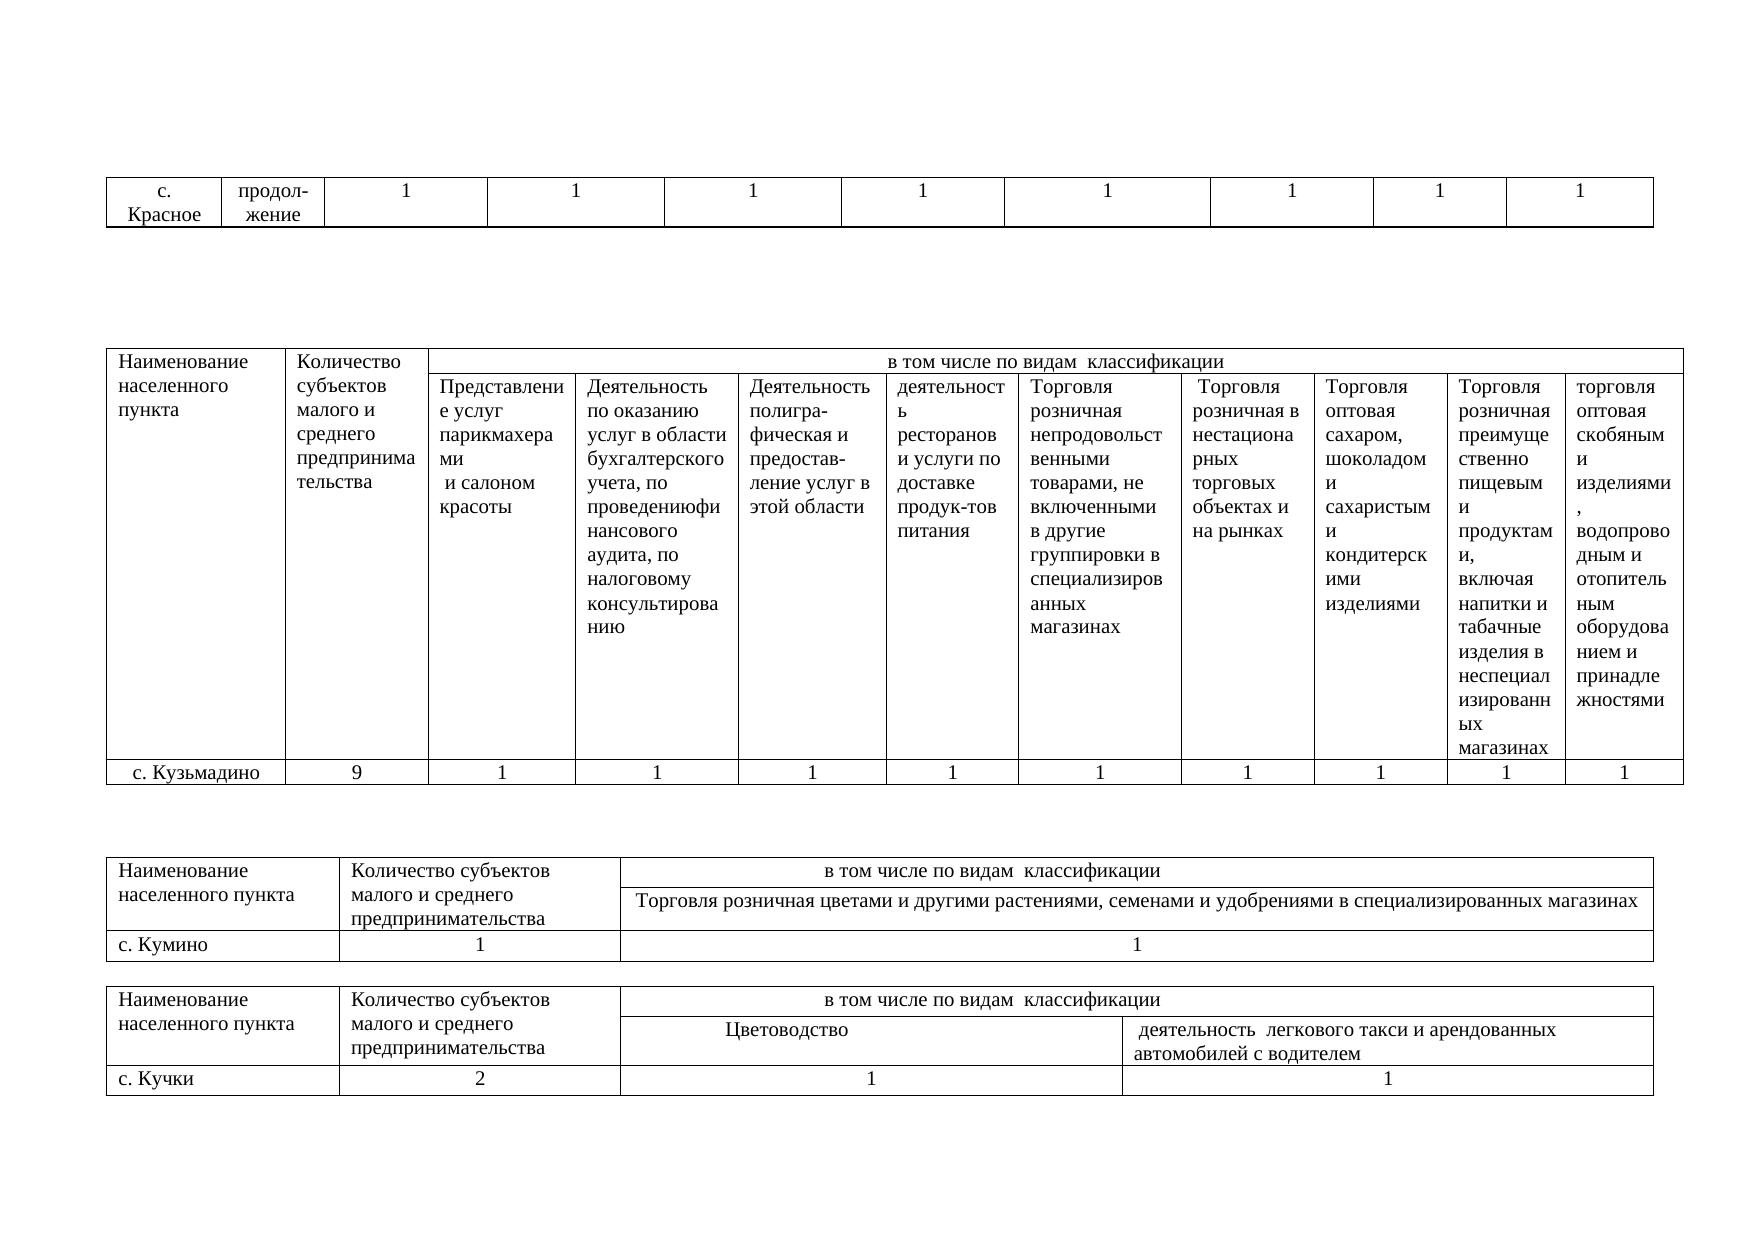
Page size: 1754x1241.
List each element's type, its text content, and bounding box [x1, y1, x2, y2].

table_cell 1 [1315, 760, 1447, 784]
table_cell 1 [1448, 760, 1565, 784]
table_cell 1 [325, 178, 487, 226]
table_cell с. Кузьмадино [107, 760, 285, 784]
table_cell торговля оптовая скобяными изделиями, водопроводным и отопительным оборудованием и принадлежностями [1566, 374, 1683, 759]
table_cell Деятельность полигра-фическая и предостав-ление услуг в этой области [739, 374, 886, 759]
table_header в том числе по видам классификации [621, 858, 1653, 887]
table_cell деятельность ресторанов и услуги по доставке продук-тов питания [887, 374, 1018, 759]
table_cell 1 [1182, 760, 1314, 784]
table_cell Представление услуг парикмахерами и салоном красоты [429, 374, 575, 759]
table_cell Торговля оптовая сахаром, шоколадом и сахаристыми кондитерскими изделиями [1315, 374, 1447, 759]
table_cell деятельность легкового такси и арендованных автомобилей с водителем [1123, 1017, 1653, 1065]
table_cell Торговля розничная непродовольственными товарами, не включенными в другие группировки в специализированных магазинах [1019, 374, 1181, 759]
table_cell Торговля розничная цветами и другими растениями, семенами и удобрениями в специализированных магазинах [621, 888, 1653, 930]
table_header Количество субъектов малого и среднего предпринимательства [286, 349, 428, 759]
table_cell 1 [429, 760, 575, 784]
table_cell Деятельность по оказанию услуг в области бухгалтерского учета, по проведениюфинансового аудита, по налоговому консультированию [576, 374, 738, 759]
table_cell с. Кумино [107, 931, 339, 961]
table_cell 1 [1566, 760, 1683, 784]
table_cell 1 [1374, 178, 1506, 226]
table_cell 1 [488, 178, 664, 226]
table_header Количество субъектов малого и среднего предпринимательства [340, 858, 620, 930]
table_cell 9 [286, 760, 428, 784]
table_header в том числе по видам классификации [621, 987, 1653, 1016]
table_cell Торговля розничная преимущественно пищевыми продуктами, включая напитки и табачные изделия в неспециализированных магазинах [1448, 374, 1565, 759]
table_cell 1 [665, 178, 841, 226]
table_cell 1 [340, 931, 620, 961]
table_cell 1 [621, 1066, 1122, 1095]
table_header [340, 987, 620, 1065]
table_header Наименование населенного пункта [107, 858, 339, 930]
table_cell 1 [576, 760, 738, 784]
table_cell продол-жение [222, 178, 324, 226]
table_header Наименование населенного пункта [107, 987, 339, 1065]
table_cell 1 [739, 760, 886, 784]
table_header Наименование населенного пункта [107, 349, 285, 759]
table_cell 1 [887, 760, 1018, 784]
table_cell с. Красное [107, 178, 221, 226]
table_cell 1 [842, 178, 1004, 226]
table_cell 1 [1123, 1066, 1653, 1095]
table_cell 1 [1019, 760, 1181, 784]
table_cell 1 [1211, 178, 1373, 226]
table_cell с. Кучки [107, 1066, 339, 1095]
table_cell Цветоводство [621, 1017, 1122, 1065]
table_cell 2 [340, 1066, 620, 1095]
table_cell 1 [1507, 178, 1653, 226]
table_cell 1 [621, 931, 1653, 961]
table_header в том числе по видам классификации [429, 349, 1683, 373]
table_cell Торговля розничная в нестационарных торговых объектах и на рынках [1182, 374, 1314, 759]
table_cell 1 [1005, 178, 1210, 226]
